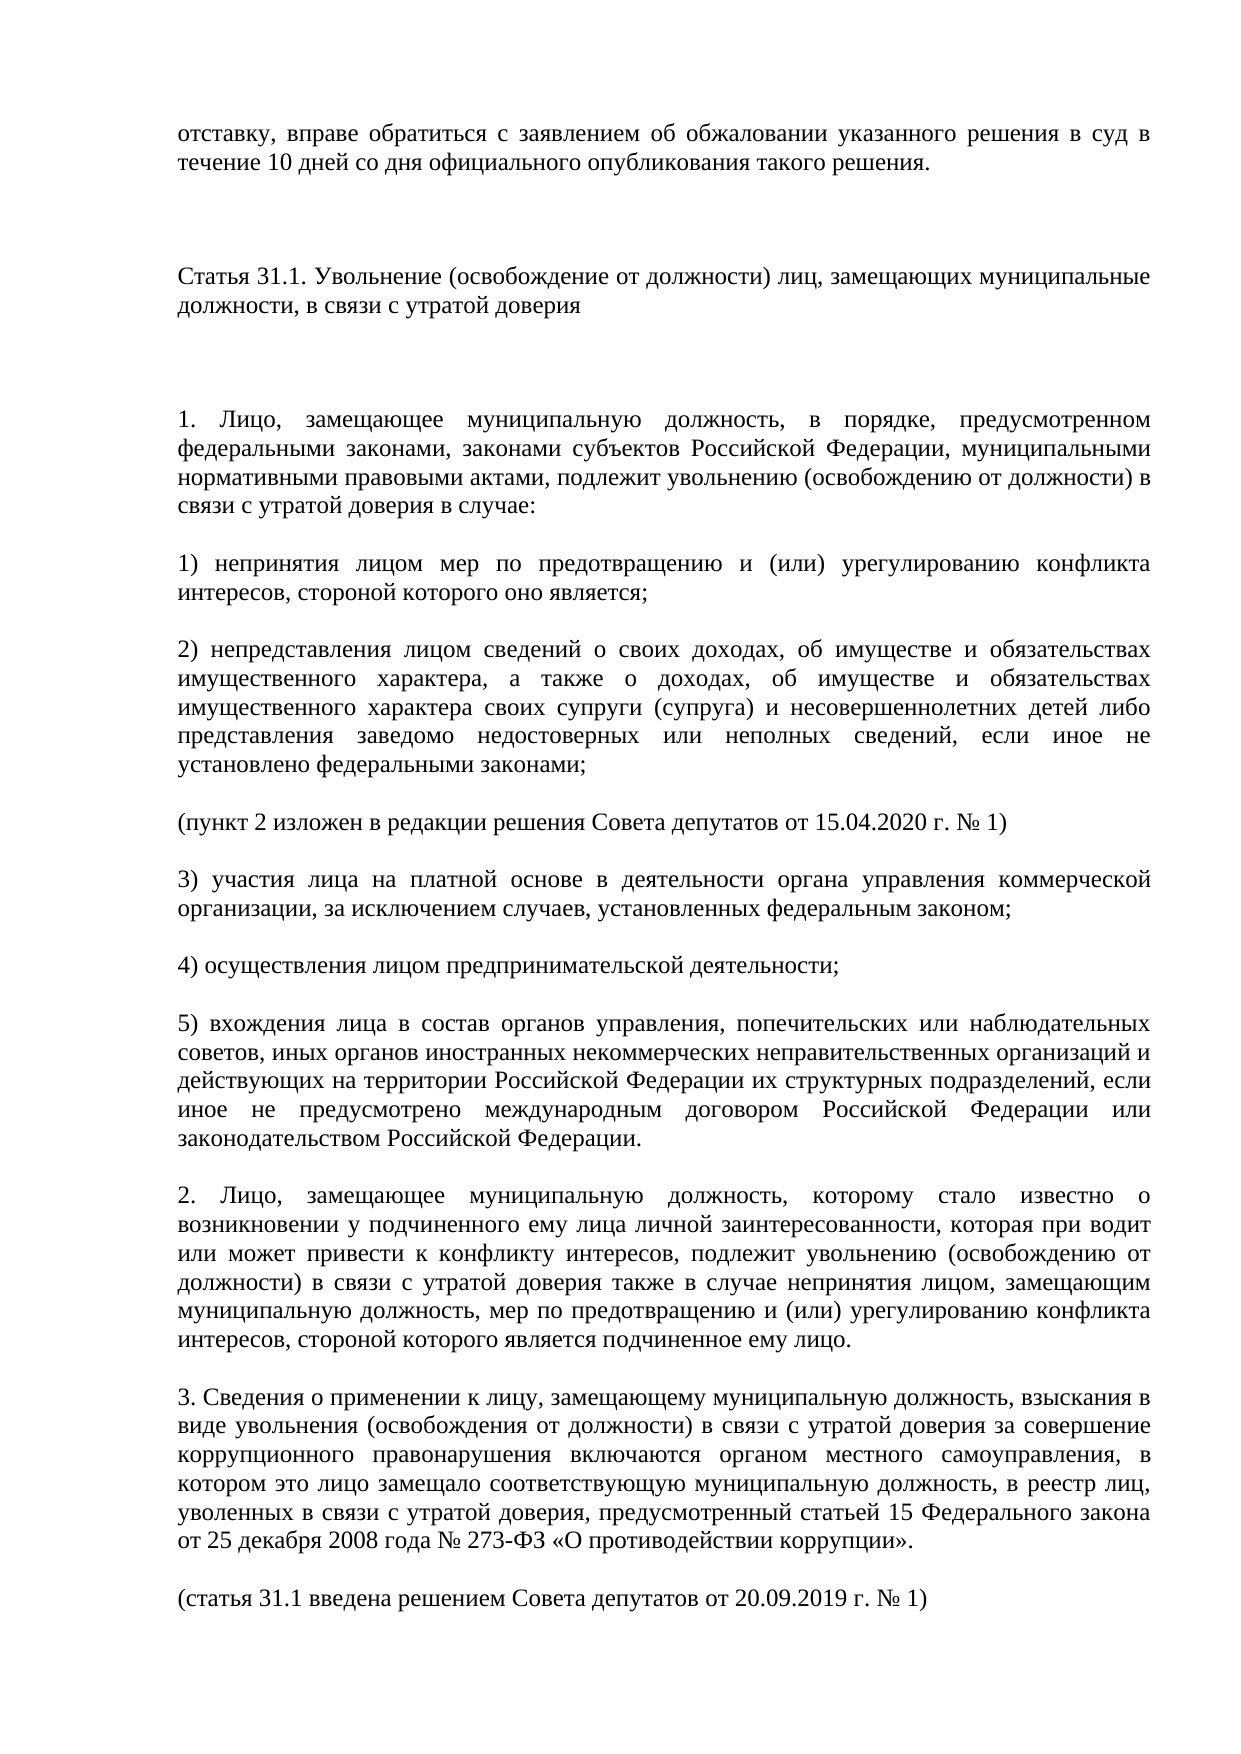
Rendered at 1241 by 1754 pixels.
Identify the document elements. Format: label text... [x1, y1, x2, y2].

text 3) участия лица на платной основе в деятельности органа управления коммерческой организации, за исключением случаев, установленных федеральным законом; [177, 864, 1152, 922]
text 4) осуществления лицом предпринимательской деятельности; [177, 950, 1152, 979]
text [177, 118, 1152, 176]
text 5) вхождения лица в состав органов управления, попечительских или наблюдательных советов, иных органов иностранных некоммерческих неправительственных организаций и действующих на территории Российской Федерации их структурных подразделений, если иное не предусмотрено международным договором Российской Федерации или законодательством Российской Федерации. [177, 1008, 1152, 1152]
text Статья 31.1. Увольнение (освобождение от должности) лиц, замещающих муниципальные должности, в связи с утратой доверия [177, 261, 1152, 319]
text 2. Лицо, замещающее муниципальную должность, которому стало известно о возникновении у подчиненного ему лица личной заинтересованности, которая при водит или может привести к конфликту интересов, подлежит увольнению (освобождению от должности) в связи с утратой доверия также в случае непринятия лицом, замещающим муниципальную должность, мер по предотвращению и (или) урегулированию конфликта интересов, стороной которого является подчиненное ему лицо. [177, 1180, 1152, 1353]
text 3. Сведения о применении к лицу, замещающему муниципальную должность, взыскания в виде увольнения (освобождения от должности) в связи с утратой доверия за совершение коррупционного правонарушения включаются органом местного самоуправления, в котором это лицо замещало соответствующую муниципальную должность, в реестр лиц, уволенных в связи с утратой доверия, предусмотренный статьей 15 Федерального закона от 25 декабря 2008 года № 273-ФЗ «О противодействии коррупции». [177, 1382, 1152, 1554]
text 1) непринятия лицом мер по предотвращению и (или) урегулированию конфликта интересов, стороной которого оно является; [177, 548, 1152, 605]
text 2) непредставления лицом сведений о своих доходах, об имуществе и обязательствах имущественного характера, а также о доходах, об имуществе и обязательствах имущественного характера своих супруги (супруга) и несовершеннолетних детей либо представления заведомо недостоверных или неполных сведений, если иное не установлено федеральными законами; [177, 634, 1152, 778]
text (пункт 2 изложен в редакции решения Совета депутатов от 15.04.2020 г. № 1) [177, 807, 1152, 835]
text 1. Лицо, замещающее муниципальную должность, в порядке, предусмотренном федеральными законами, законами субъектов Российской Федерации, муниципальными нормативными правовыми актами, подлежит увольнению (освобождению от должности) в связи с утратой доверия в случае: [177, 404, 1152, 519]
text (статья 31.1 введена решением Совета депутатов от 20.09.2019 г. № 1) [177, 1583, 1152, 1612]
